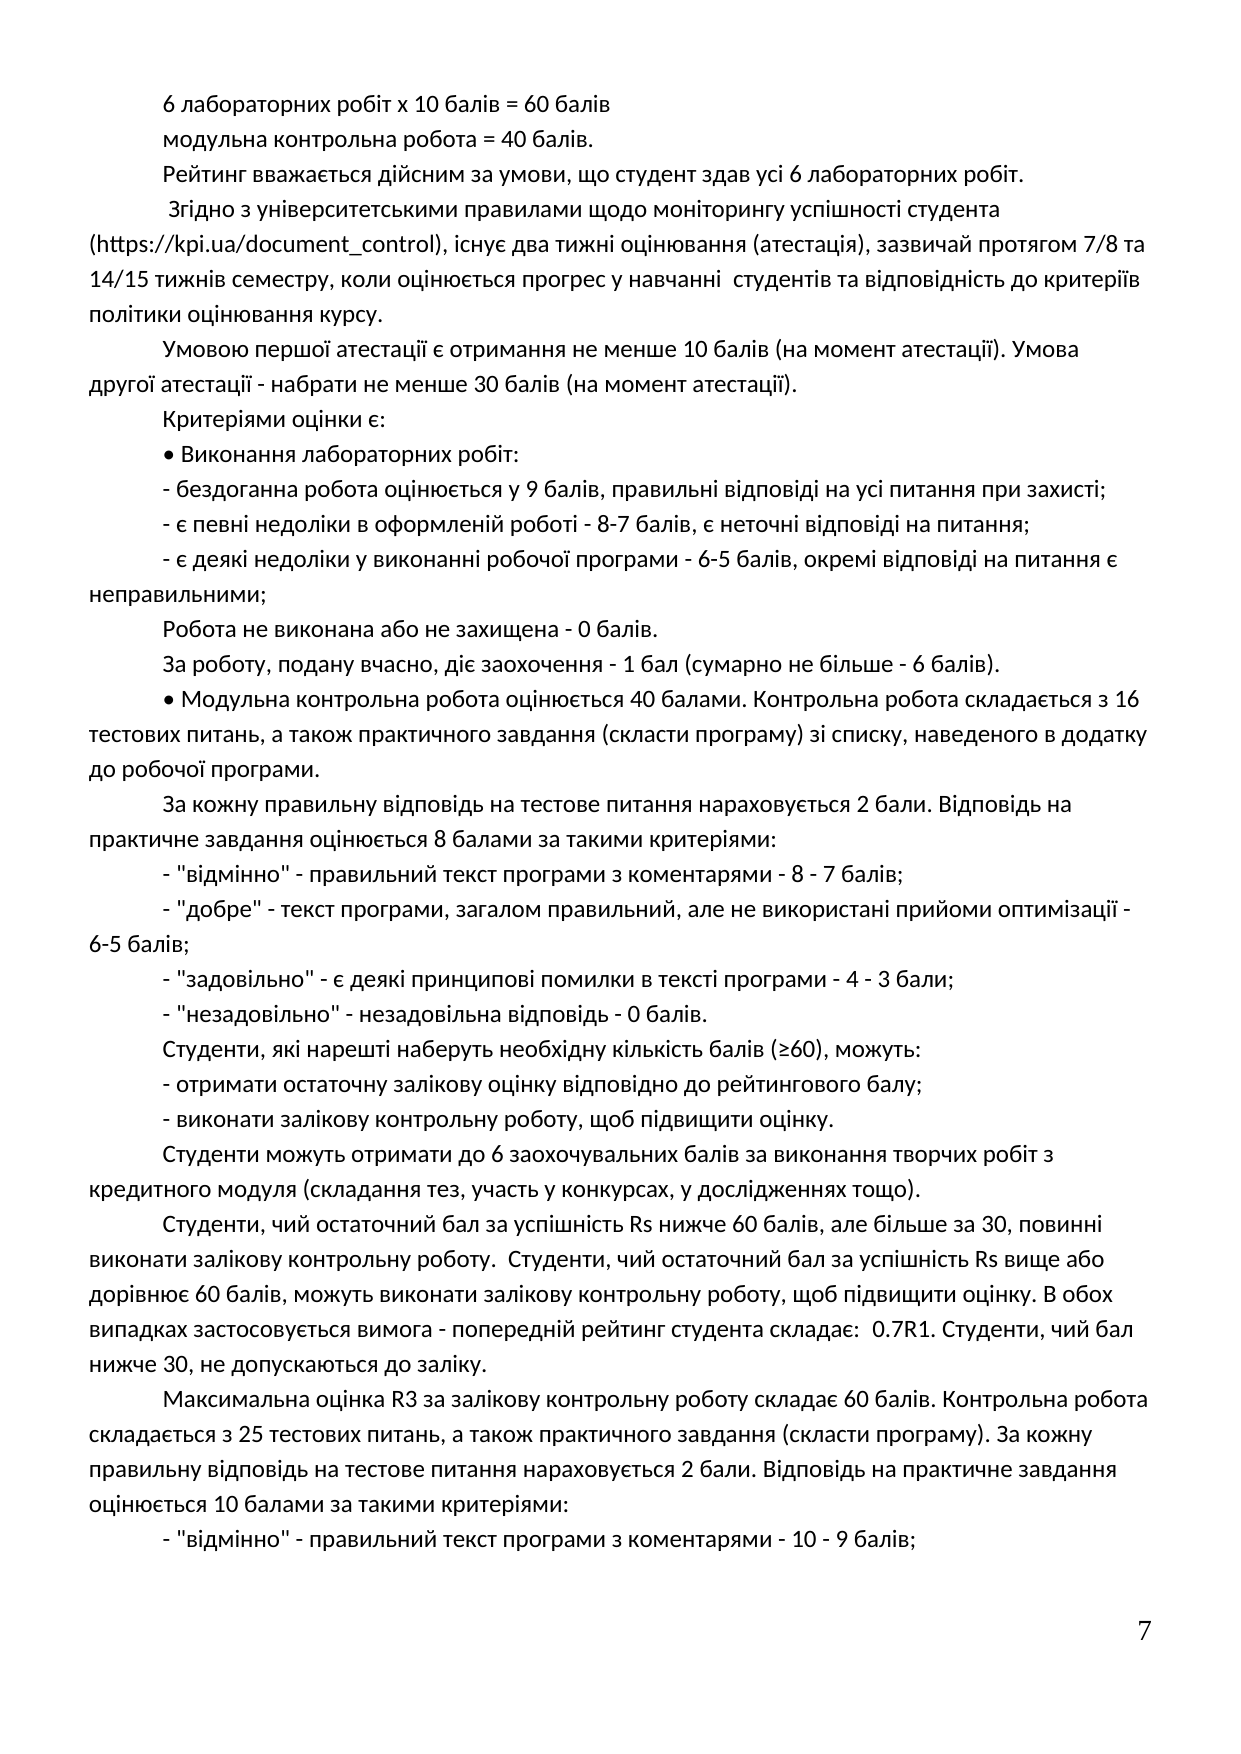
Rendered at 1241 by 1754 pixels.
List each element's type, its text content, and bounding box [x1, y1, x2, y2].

text Студенти, чий остаточний бал за успішність Rs нижче 60 балів, але більше за 30, повинні виконати залікову контрольну роботу. Студенти, чий остаточний бал за успішність Rs вище або дорівнює 60 балів, можуть виконати залікову контрольну роботу, щоб підвищити оцінку. В обох випадках застосовується вимога - попередній рейтинг студента складає: 0.7R1. Студенти, чий бал нижче 30, не допускаються до заліку. [89, 1209, 1152, 1379]
text - "добре" - текст програми, загалом правильний, але не використані прийоми оптимізації - 6-5 балів; [89, 894, 1152, 959]
text - отримати остаточну залікову оцінку відповідно до рейтингового балу; [89, 1069, 1152, 1099]
text - виконати залікову контрольну роботу, щоб підвищити оцінку. [89, 1104, 1152, 1134]
text Рейтинг вважається дійсним за умови, що студент здав усі 6 лабораторних робіт. [89, 159, 1152, 189]
text Максимальна оцінка R3 за залікову контрольну роботу складає 60 балів. Контрольна робота складається з 25 тестових питань, а також практичного завдання (скласти програму). За кожну правильну відповідь на тестове питання нараховується 2 бали. Відповідь на практичне завдання оцінюється 10 балами за такими критеріями: [89, 1384, 1152, 1519]
text Критеріями оцінки є: [89, 404, 1152, 434]
text Студенти, які нарешті наберуть необхідну кількість балів (≥60), можуть: [89, 1034, 1152, 1064]
text - "задовільно" - є деякі принципові помилки в тексті програми - 4 - 3 бали; [89, 964, 1152, 994]
text За кожну правильну відповідь на тестове питання нараховується 2 бали. Відповідь на практичне завдання оцінюється 8 балами за такими критеріями: [89, 789, 1152, 854]
text Згідно з університетськими правилами щодо моніторингу успішності студента (https://kpi.ua/document_control), існує два тижні оцінювання (атестація), зазвичай протягом 7/8 та 14/15 тижнів семестру, коли оцінюється прогрес у навчанні студентів та відповідність до критеріїв політики оцінювання курсу. [89, 194, 1152, 329]
text - є деякі недоліки у виконанні робочої програми - 6-5 балів, окремі відповіді на питання є неправильними; [89, 544, 1152, 609]
text • Модульна контрольна робота оцінюється 40 балами. Контрольна робота складається з 16 тестових питань, а також практичного завдання (скласти програму) зі списку, наведеного в додатку до робочої програми. [89, 684, 1152, 784]
text Умовою першої атестації є отримання не менше 10 балів (на момент атестації). Умова другої атестації - набрати не менше 30 балів (на момент атестації). [89, 334, 1152, 399]
text - "незадовільно" - незадовільна відповідь - 0 балів. [89, 999, 1152, 1029]
text - "відмінно" - правильний текст програми з коментарями - 10 - 9 балів; [89, 1524, 1152, 1554]
text - бездоганна робота оцінюється у 9 балів, правильні відповіді на усі питання при захисті; [89, 474, 1152, 504]
text модульна контрольна робота = 40 балів. [89, 124, 1152, 154]
text • Виконання лабораторних робіт: [89, 439, 1152, 469]
text 6 лабораторних робіт x 10 балів = 60 балів [89, 89, 1152, 119]
text - є певні недоліки в оформленій роботі - 8-7 балів, є неточні відповіді на питання; [89, 509, 1152, 539]
text - "відмінно" - правильний текст програми з коментарями - 8 - 7 балів; [89, 859, 1152, 889]
text Робота не виконана або не захищена - 0 балів. [89, 614, 1152, 644]
text Студенти можуть отримати до 6 заохочувальних балів за виконання творчих робіт з кредитного модуля (складання тез, участь у конкурсах, у дослідженнях тощо). [89, 1139, 1152, 1204]
text За роботу, подану вчасно, діє заохочення - 1 бал (сумарно не більше - 6 балів). [89, 649, 1152, 679]
